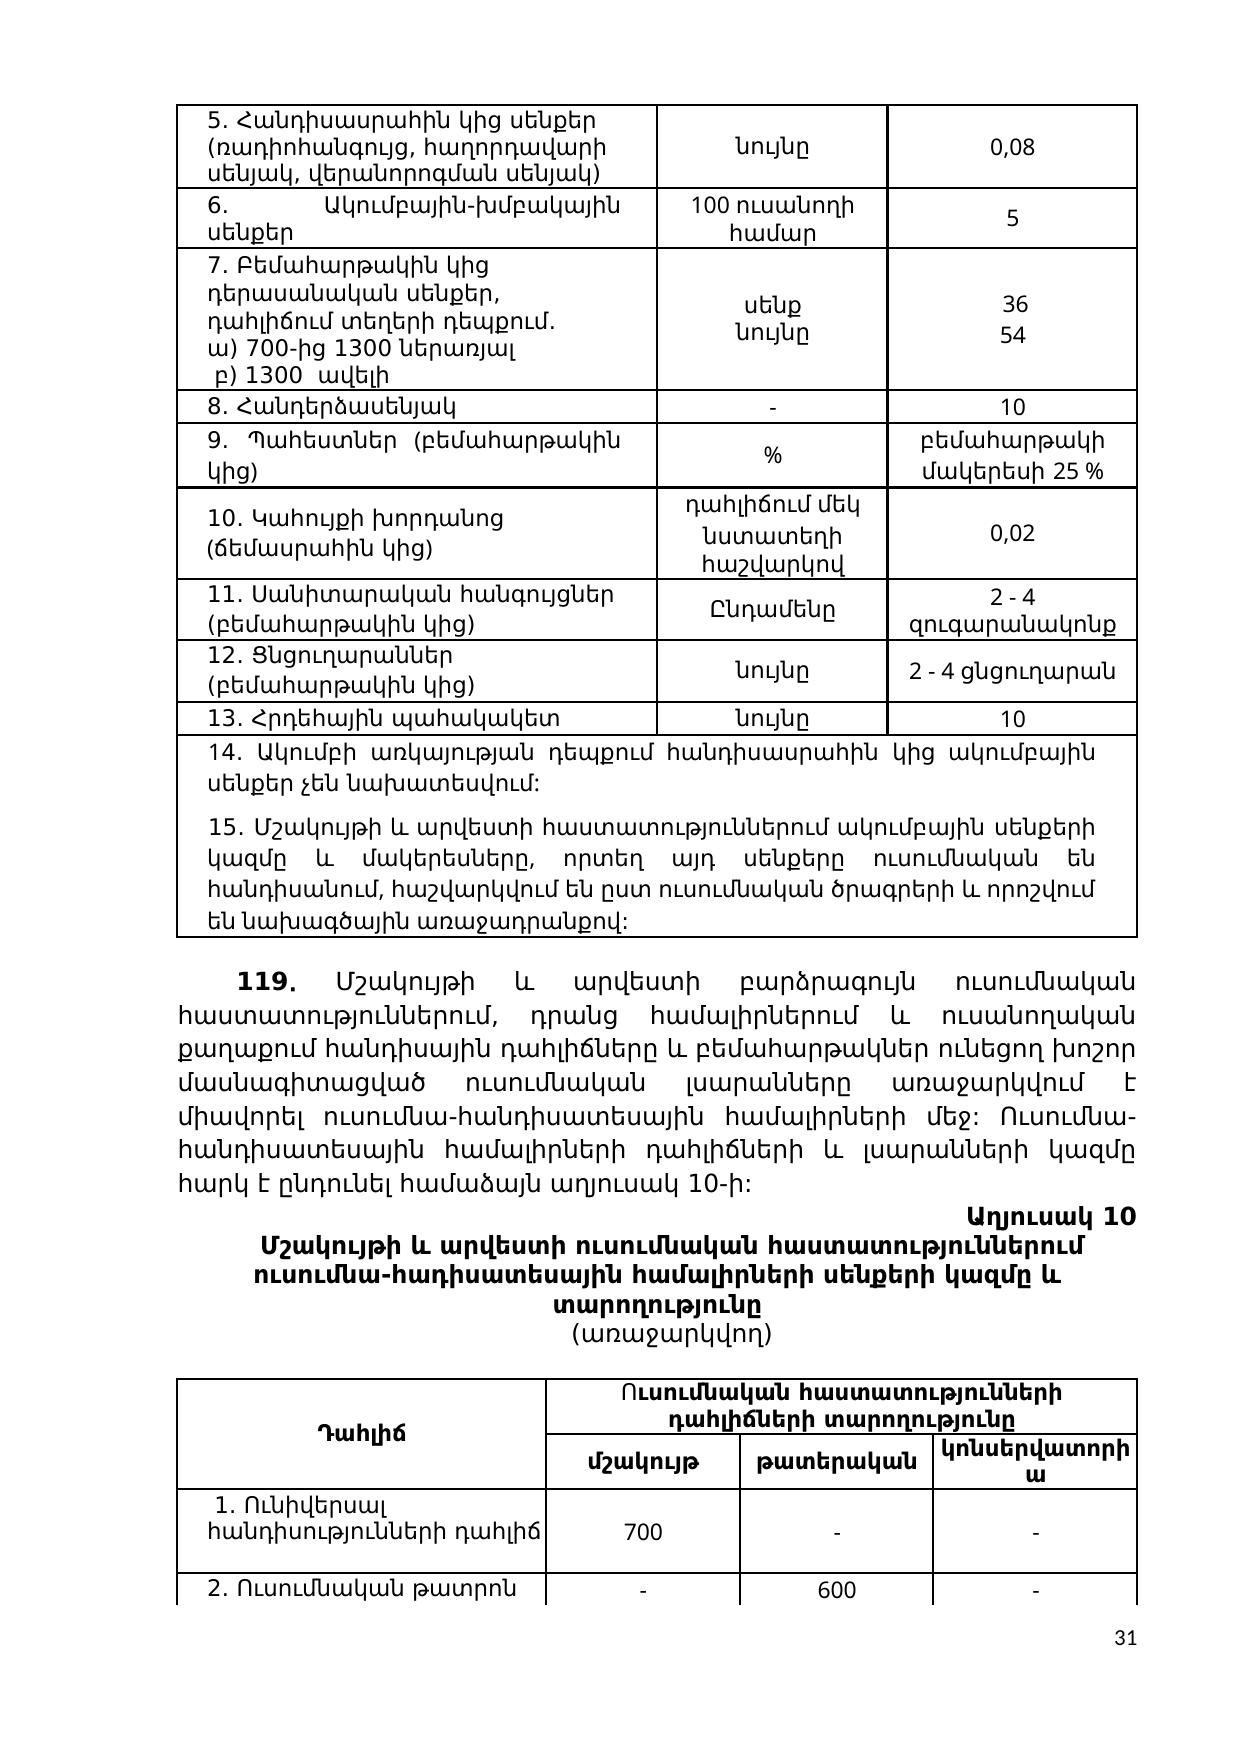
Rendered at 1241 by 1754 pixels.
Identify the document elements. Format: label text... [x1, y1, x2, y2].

table_cell 7․ Բեմահարթակին կից դերասանական ​​սենքեր, դահլիճում տեղերի դեպքում․ ա) 700-ից 1300 ներառյալ բ) 1300 ավելի [178, 249, 656, 388]
table_cell 9․ Պահեստներ (բեմահարթակին կից) [178, 424, 656, 486]
text 119․ Մշակույթի և արվեստի բարձրագույն ուսումնական հաստատություններում, դրանց համալիրներում և ուսանողական քաղաքում հանդիսային դահլիճները և բեմահարթակներ ունեցող խոշոր մասնագիտացված ուսումնական լսարանները առաջարկվում է միավորել ուսումնա-հանդիսատեսային համալիրների մեջ: Ուսումնա-հանդիսատեսային համալիրների դահլիճների և լսարանների կազմը հարկ է ընդունել համաձայն աղյուսակ 10-ի: [177, 966, 1137, 1198]
table_cell մշակույթ [547, 1435, 739, 1488]
table_cell % [658, 424, 886, 486]
table_cell 8․ Հանդերձասենյակ [178, 391, 656, 422]
table_cell 5 [889, 189, 1136, 247]
table_cell սենք նույնը [658, 249, 886, 388]
table_cell 700 [547, 1490, 739, 1572]
table_cell - [547, 1574, 739, 1605]
table_cell կոնսերվատորիա [934, 1435, 1136, 1488]
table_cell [178, 1574, 545, 1605]
table_cell 600 [741, 1574, 932, 1605]
table_cell 2 - 4 ցնցուղարան [889, 641, 1136, 701]
table_cell նույնը [658, 106, 886, 187]
table_cell նույնը [658, 641, 886, 701]
table_cell - [934, 1574, 1136, 1605]
table_cell 0,02 [889, 489, 1136, 578]
table_cell 1․ Ունիվերսալ հանդիսությունների դահլիճ [178, 1490, 545, 1572]
table_cell 6․ Ակումբային-խմբակային սենքեր [178, 189, 656, 247]
table_cell Ընդամենը [658, 580, 886, 639]
table_cell 13․ Հրդեհային պահակակետ [178, 703, 656, 734]
table_cell 100 ուսանողի համար [658, 189, 886, 247]
table_cell 36 54 [889, 249, 1136, 388]
table_cell բեմահարթակի մակերեսի 25 % [889, 424, 1136, 486]
table_cell նույնը [658, 703, 886, 734]
table_cell 10․ Կահույքի խորդանոց (ճեմասրահին կից) [178, 489, 656, 578]
text Մշակույթի և արվեստի ուսումնական հաստատություններում ուսումնա-հադիսատեսային համալիրների սենքերի կազմը և տարողությունը [177, 1232, 1137, 1319]
table_cell դահլիճում մեկ նստատեղի հաշվարկով [658, 489, 886, 578]
table_cell 10 [889, 391, 1136, 422]
table_header Դահլիճ [178, 1380, 545, 1488]
text (առաջարկվող) [177, 1319, 1137, 1348]
table_cell 10 [889, 703, 1136, 734]
table_cell 11․ Սանիտարական հանգույցներ (բեմահարթակին կից) [178, 580, 656, 639]
text Աղյուսակ 10 [177, 1202, 1137, 1232]
table_cell - [934, 1490, 1136, 1572]
table_cell 0,08 [889, 106, 1136, 187]
table_cell - [741, 1490, 932, 1572]
table_cell 2 - 4 զուգարանակոնք [889, 580, 1136, 639]
table_cell թատերական [741, 1435, 932, 1488]
table_cell 14․ Ակումբի առկայության դեպքում հանդիսասրահին կից ակումբային սենքեր չեն նախատեսվում: 15․ Մշակույթի և արվեստի հաստատություններում ակումբային սենքերի կազմը և մակերեսները, որտեղ այդ սենքերը ուսումնական են հանդիսանում, հաշվարկվում են ըստ ուսումնական ծրագրերի և որոշվում են նախագծային առաջադրանքով: [178, 736, 1136, 936]
table_cell 12․ Ցնցուղարաններ (բեմահարթակին կից) [178, 641, 656, 701]
table_header Ուսումնական հաստատությունների դահլիճների տարողությունը [547, 1380, 1136, 1433]
table_cell 5․ Հանդիսասրահին կից սենքեր (ռադիոհանգույց, հաղորդավարի սենյակ, վերանորոգման սենյակ) [178, 106, 656, 187]
table_cell - [658, 391, 886, 422]
